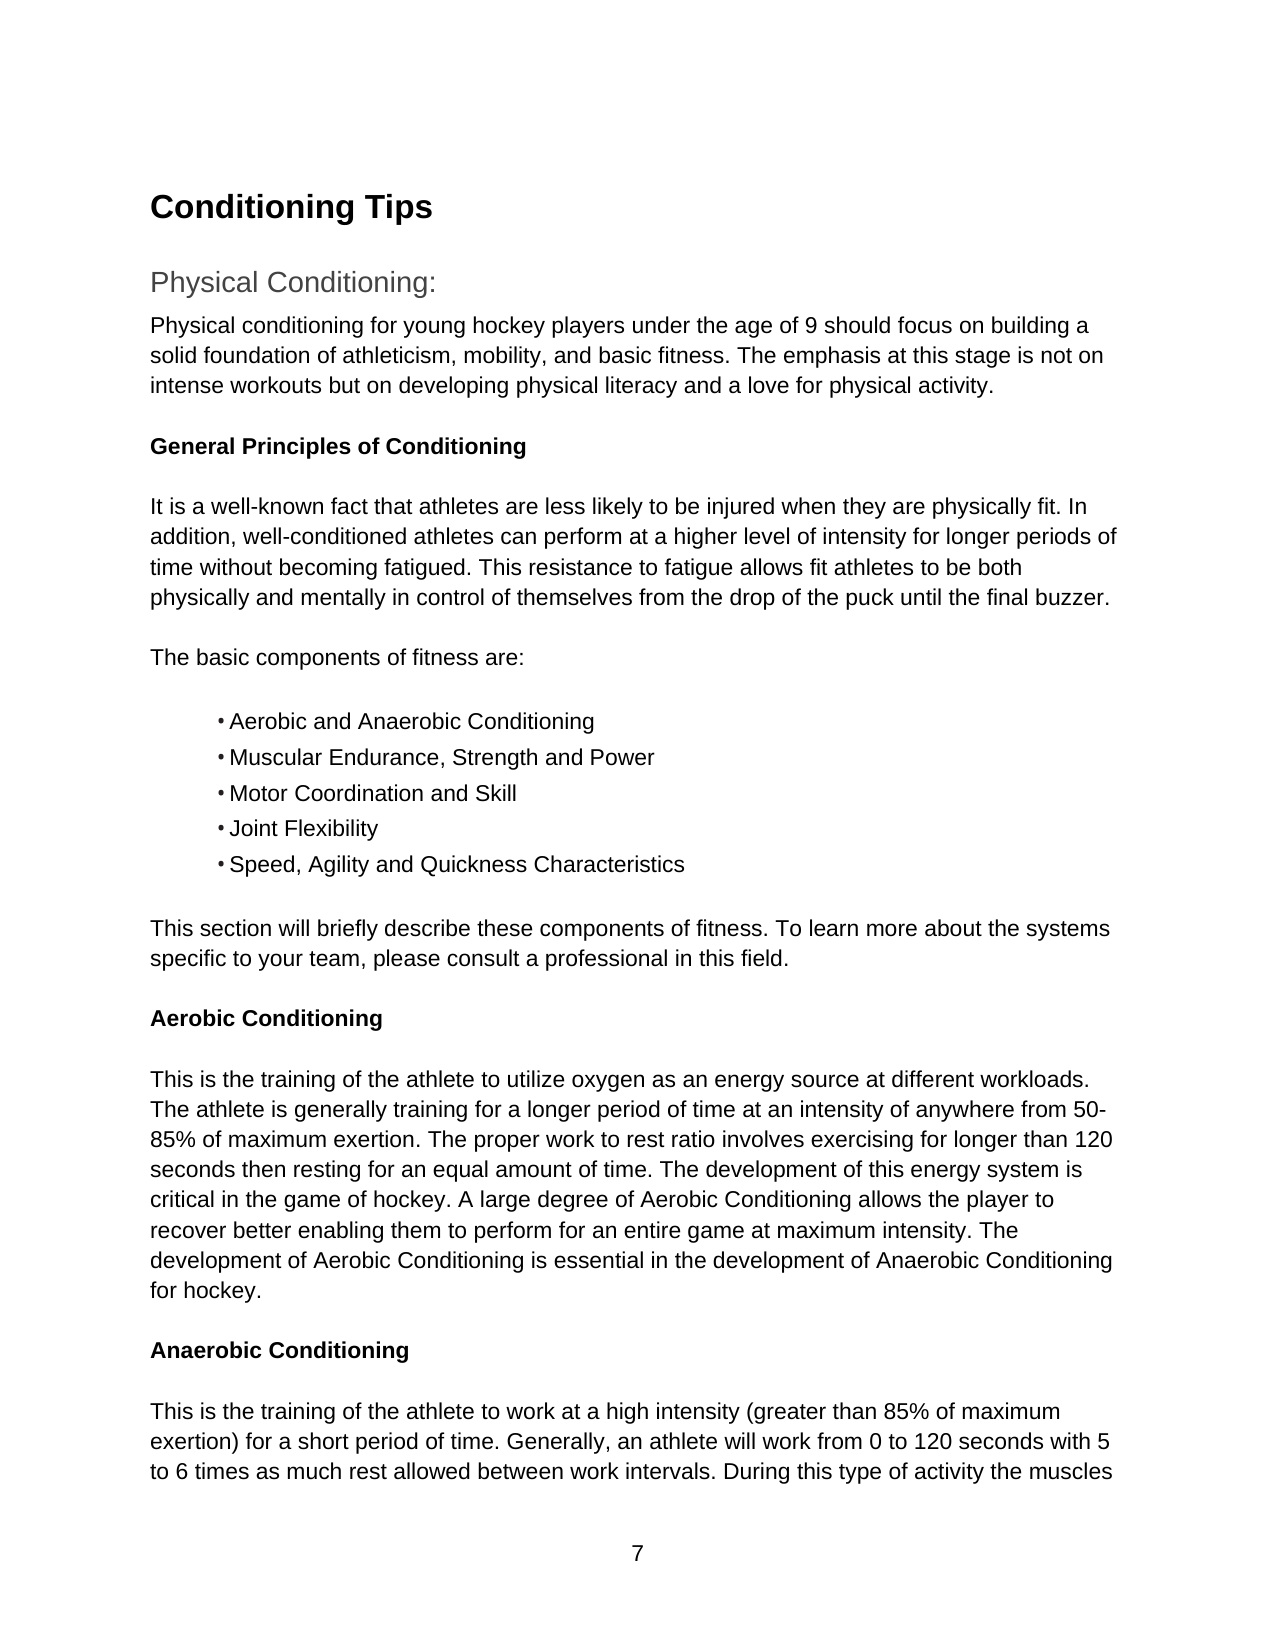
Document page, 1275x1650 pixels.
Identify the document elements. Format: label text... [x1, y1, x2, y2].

text This section will briefly describe these components of fitness. To learn more about the systems specific to your team, please consult a professional in this field. [150, 914, 1125, 971]
text Physical conditioning for young hockey players under the age of 9 should focus on building a solid foundation of athleticism, mobility, and basic fitness. The emphasis at this stage is not on intense workouts but on developing physical literacy and a love for physical activity. [150, 312, 1125, 399]
list Speed, Agility and Quickness Characteristics [217, 848, 1125, 879]
text This is the training of the athlete to utilize oxygen as an energy source at different workloads. The athlete is generally training for a longer period of time at an intensity of anywhere from 50-85% of maximum exertion. The proper work to rest ratio involves exercising for longer than 120 seconds then resting for an equal amount of time. The development of this energy system is critical in the game of hockey. A large degree of Aerobic Conditioning allows the player to recover better enabling them to perform for an entire game at maximum intensity. The development of Aerobic Conditioning is essential in the development of Anaerobic Conditioning for hockey. [150, 1066, 1125, 1303]
list Joint Flexibility [217, 812, 1125, 844]
list Muscular Endurance, Strength and Power [217, 741, 1125, 772]
subtitle Physical Conditioning: [150, 265, 1125, 298]
text The basic components of fitness are: [150, 644, 1125, 671]
text General Principles of Conditioning [150, 433, 1125, 459]
list Motor Coordination and Skill [217, 776, 1125, 808]
list Aerobic and Anaerobic Conditioning [217, 704, 1125, 736]
text Anaerobic Conditioning [150, 1337, 1125, 1364]
subtitle Conditioning Tips [150, 187, 1125, 226]
text It is a well-known fact that athletes are less likely to be injured when they are physically fit. In addition, well-conditioned athletes can perform at a higher level of intensity for longer periods of time without becoming fatigued. This resistance to fatigue allows fit athletes to be both physically and mentally in control of themselves from the drop of the puck until the final buzzer. [150, 493, 1125, 610]
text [150, 1398, 1125, 1484]
text Aerobic Conditioning [150, 1005, 1125, 1031]
